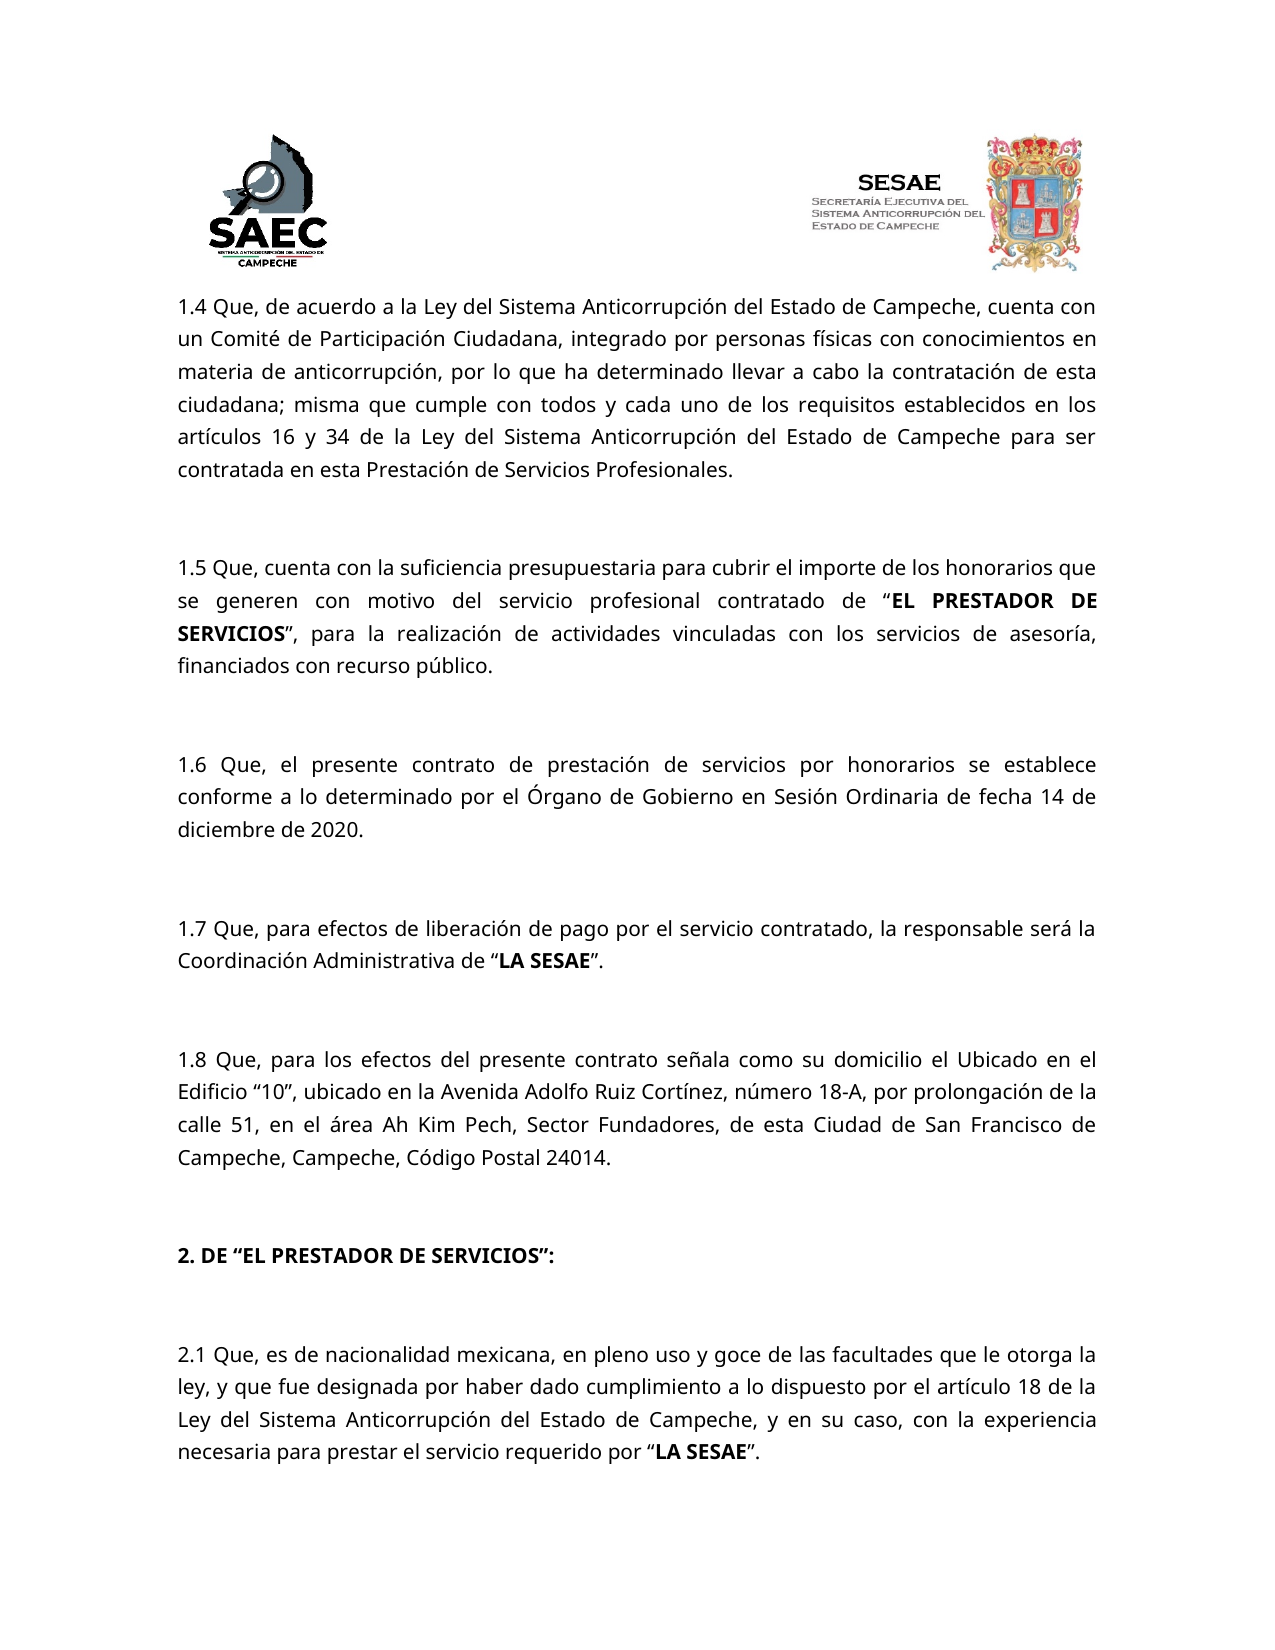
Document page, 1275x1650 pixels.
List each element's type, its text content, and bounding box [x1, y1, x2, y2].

text 1.8 Que, para los efectos del presente contrato señala como su domicilio el Ubicado en el Edificio “10”, ubicado en la Avenida Adolfo Ruiz Cortínez, número 18-A, por prolongación de la calle 51, en el área Ah Kim Pech, Sector Fundadores, de esta Ciudad de San Francisco de Campeche, Campeche, Código Postal 24014. [177, 1045, 1098, 1171]
text 1.5 Que, cuenta con la suficiencia presupuestaria para cubrir el importe de los honorarios que se generen con motivo del servicio profesional contratado de “EL PRESTADOR DE SERVICIOS”, para la realización de actividades vinculadas con los servicios de asesoría, financiados con recurso público. [177, 553, 1098, 680]
picture [806, 129, 1084, 274]
text 2. DE “EL PRESTADOR DE SERVICIOS”: [177, 1241, 1098, 1269]
text 1.7 Que, para efectos de liberación de pago por el servicio contratado, la responsable será la Coordinación Administrativa de “LA SESAE”. [177, 914, 1098, 975]
text 1.4 Que, de acuerdo a la Ley del Sistema Anticorrupción del Estado de Campeche, cuenta con un Comité de Participación Ciudadana, integrado por personas físicas con conocimientos en materia de anticorrupción, por lo que ha determinado llevar a cabo la contratación de esta ciudadana; misma que cumple con todos y cada uno de los requisitos establecidos en los artículos 16 y 34 de la Ley del Sistema Anticorrupción del Estado de Campeche para ser contratada en esta Prestación de Servicios Profesionales. [177, 292, 1098, 483]
text 1.6 Que, el presente contrato de prestación de servicios por honorarios se establece conforme a lo determinado por el Órgano de Gobierno en Sesión Ordinaria de fecha 14 de diciembre de 2020. [177, 750, 1098, 843]
picture [177, 128, 359, 274]
text 2.1 Que, es de nacionalidad mexicana, en pleno uso y goce de las facultades que le otorga la ley, y que fue designada por haber dado cumplimiento a lo dispuesto por el artículo 18 de la Ley del Sistema Anticorrupción del Estado de Campeche, y en su caso, con la experiencia necesaria para prestar el servicio requerido por “LA SESAE”. [177, 1340, 1098, 1466]
